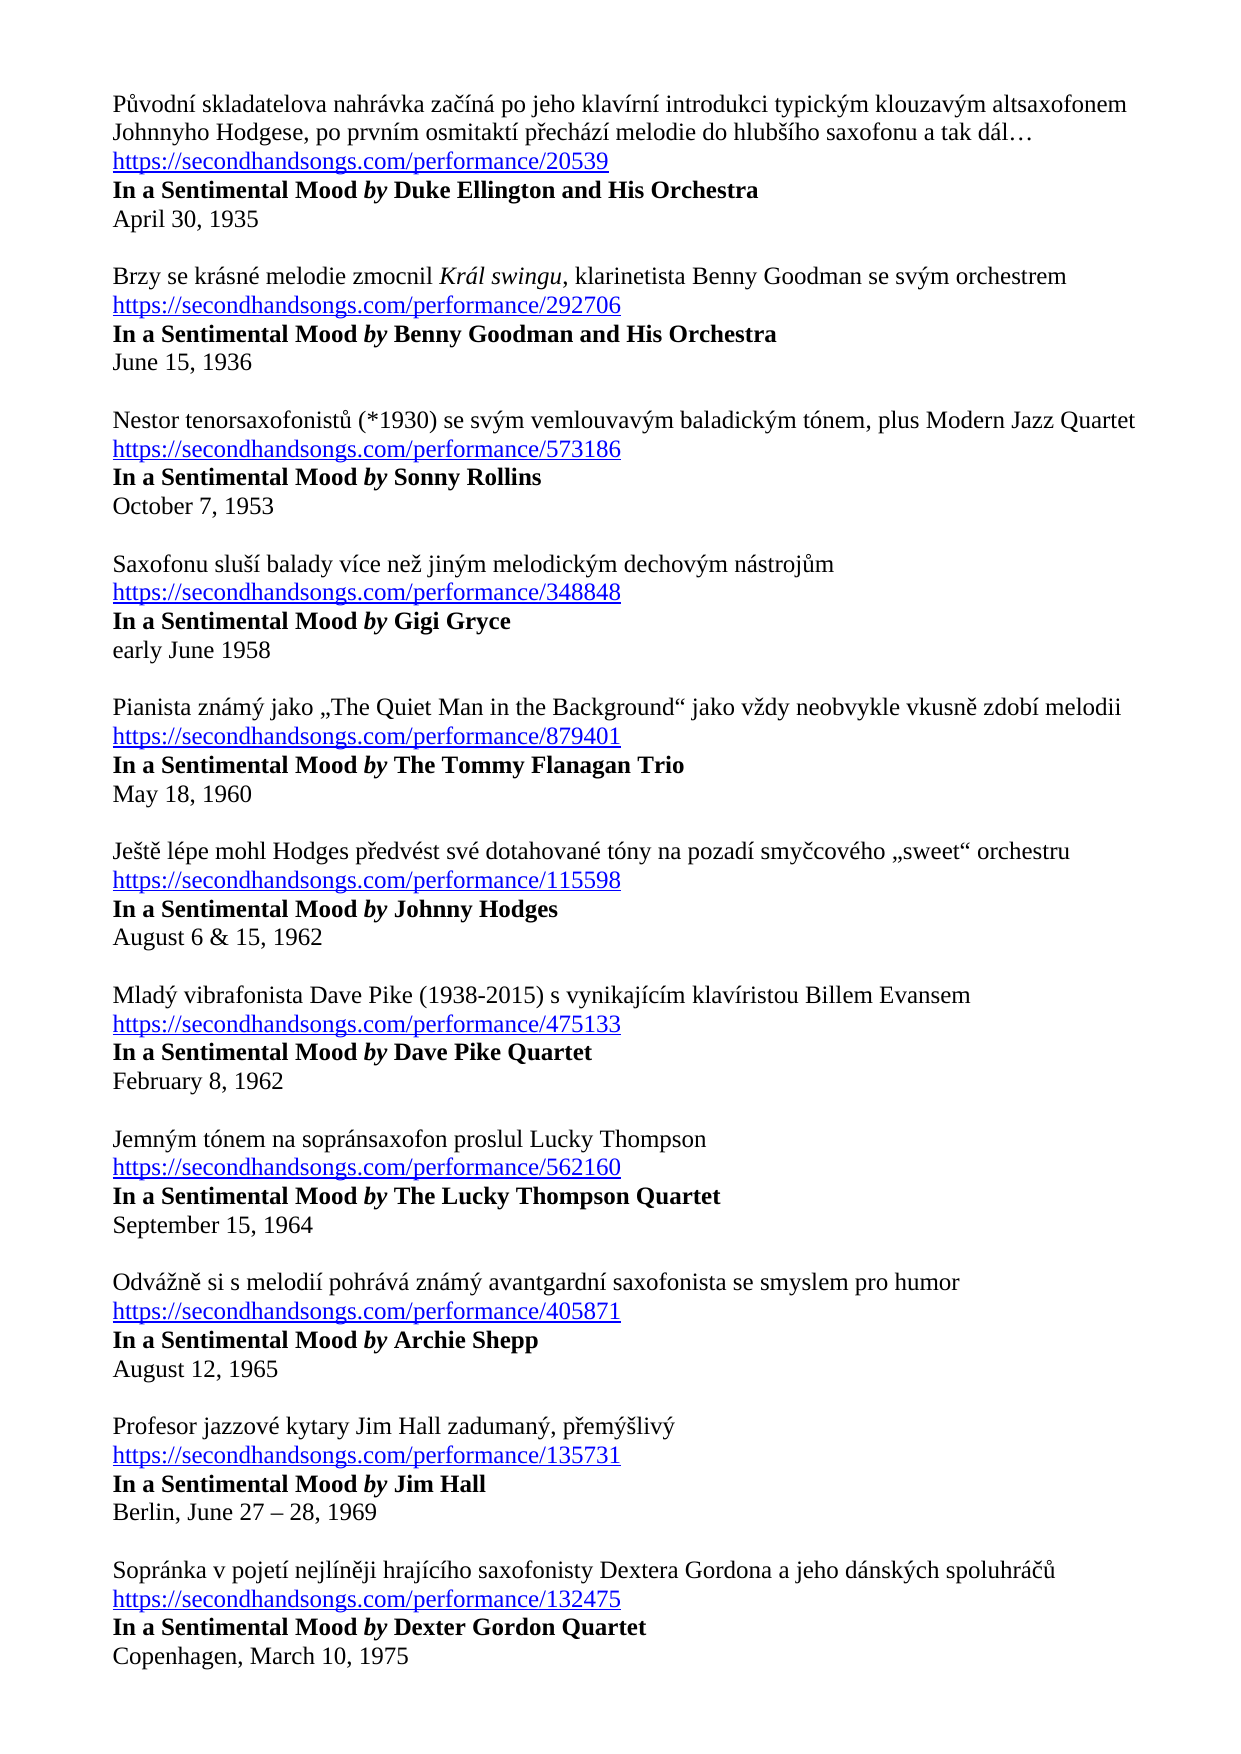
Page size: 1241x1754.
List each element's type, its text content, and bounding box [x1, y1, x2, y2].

text Nestor tenorsaxofonistů (*1930) se svým vemlouvavým baladickým tónem, plus Modern Jazz Quartet [112, 405, 1140, 434]
text In a Sentimental Mood by Sonny Rollins [112, 462, 1140, 491]
text In a Sentimental Mood by Archie Shepp [112, 1325, 1140, 1354]
text Pianista známý jako „The Quiet Man in the Background“ jako vždy neobvykle vkusně zdobí melodii [112, 692, 1140, 721]
text Původní skladatelova nahrávka začíná po jeho klavírní introdukci typickým klouzavým altsaxofonem Johnnyho Hodgese, po prvním osmitaktí přechází melodie do hlubšího saxofonu a tak dál… [112, 89, 1140, 146]
text https://secondhandsongs.com/performance/135731 [112, 1440, 1140, 1469]
text https://secondhandsongs.com/performance/115598 [112, 865, 1140, 894]
text In a Sentimental Mood by The Tommy Flanagan Trio [112, 750, 1140, 779]
text https://secondhandsongs.com/performance/562160 [112, 1152, 1140, 1181]
text Copenhagen, March 10, 1975 [112, 1641, 1140, 1670]
text August 12, 1965 [112, 1354, 1140, 1382]
text https://secondhandsongs.com/performance/348848 [112, 577, 1140, 606]
text In a Sentimental Mood by The Lucky Thompson Quartet [112, 1181, 1140, 1210]
text https://secondhandsongs.com/performance/292706 [112, 290, 1140, 319]
text August 6 & 15, 1962 [112, 922, 1140, 951]
text September 15, 1964 [112, 1210, 1140, 1239]
text Brzy se krásné melodie zmocnil Král swingu, klarinetista Benny Goodman se svým orchestrem [112, 261, 1140, 290]
text Profesor jazzové kytary Jim Hall zadumaný, přemýšlivý [112, 1411, 1140, 1440]
text October 7, 1953 [112, 491, 1140, 520]
text April 30, 1935 [112, 204, 1140, 232]
text Jemným tónem na sopránsaxofon proslul Lucky Thompson [112, 1124, 1140, 1152]
text https://secondhandsongs.com/performance/20539 [112, 146, 1140, 175]
text In a Sentimental Mood by Dexter Gordon Quartet [112, 1612, 1140, 1641]
text Berlin, June 27 – 28, 1969 [112, 1497, 1140, 1526]
text In a Sentimental Mood by Duke Ellington and His Orchestra [112, 175, 1140, 204]
text May 18, 1960 [112, 779, 1140, 807]
text Sopránka v pojetí nejlíněji hrajícího saxofonisty Dextera Gordona a jeho dánských spoluhráčů [112, 1555, 1140, 1584]
text In a Sentimental Mood by Johnny Hodges [112, 894, 1140, 922]
text https://secondhandsongs.com/performance/405871 [112, 1296, 1140, 1325]
text In a Sentimental Mood by Benny Goodman and His Orchestra [112, 319, 1140, 347]
text Ještě lépe mohl Hodges předvést své dotahované tóny na pozadí smyčcového „sweet“ orchestru [112, 836, 1140, 865]
text Saxofonu sluší balady více než jiným melodickým dechovým nástrojům [112, 549, 1140, 577]
text February 8, 1962 [112, 1066, 1140, 1095]
text In a Sentimental Mood by Jim Hall [112, 1469, 1140, 1497]
text June 15, 1936 [112, 347, 1140, 376]
text In a Sentimental Mood by Gigi Gryce [112, 606, 1140, 635]
text Mladý vibrafonista Dave Pike (1938-2015) s vynikajícím klavíristou Billem Evansem https://secondhandsongs.com/performance/475133 [112, 980, 1140, 1037]
text Odvážně si s melodií pohrává známý avantgardní saxofonista se smyslem pro humor [112, 1267, 1140, 1296]
text early June 1958 [112, 635, 1140, 664]
text In a Sentimental Mood by Dave Pike Quartet [112, 1037, 1140, 1066]
text https://secondhandsongs.com/performance/573186 [112, 434, 1140, 462]
text https://secondhandsongs.com/performance/879401 [112, 721, 1140, 750]
text https://secondhandsongs.com/performance/132475 [112, 1584, 1140, 1612]
